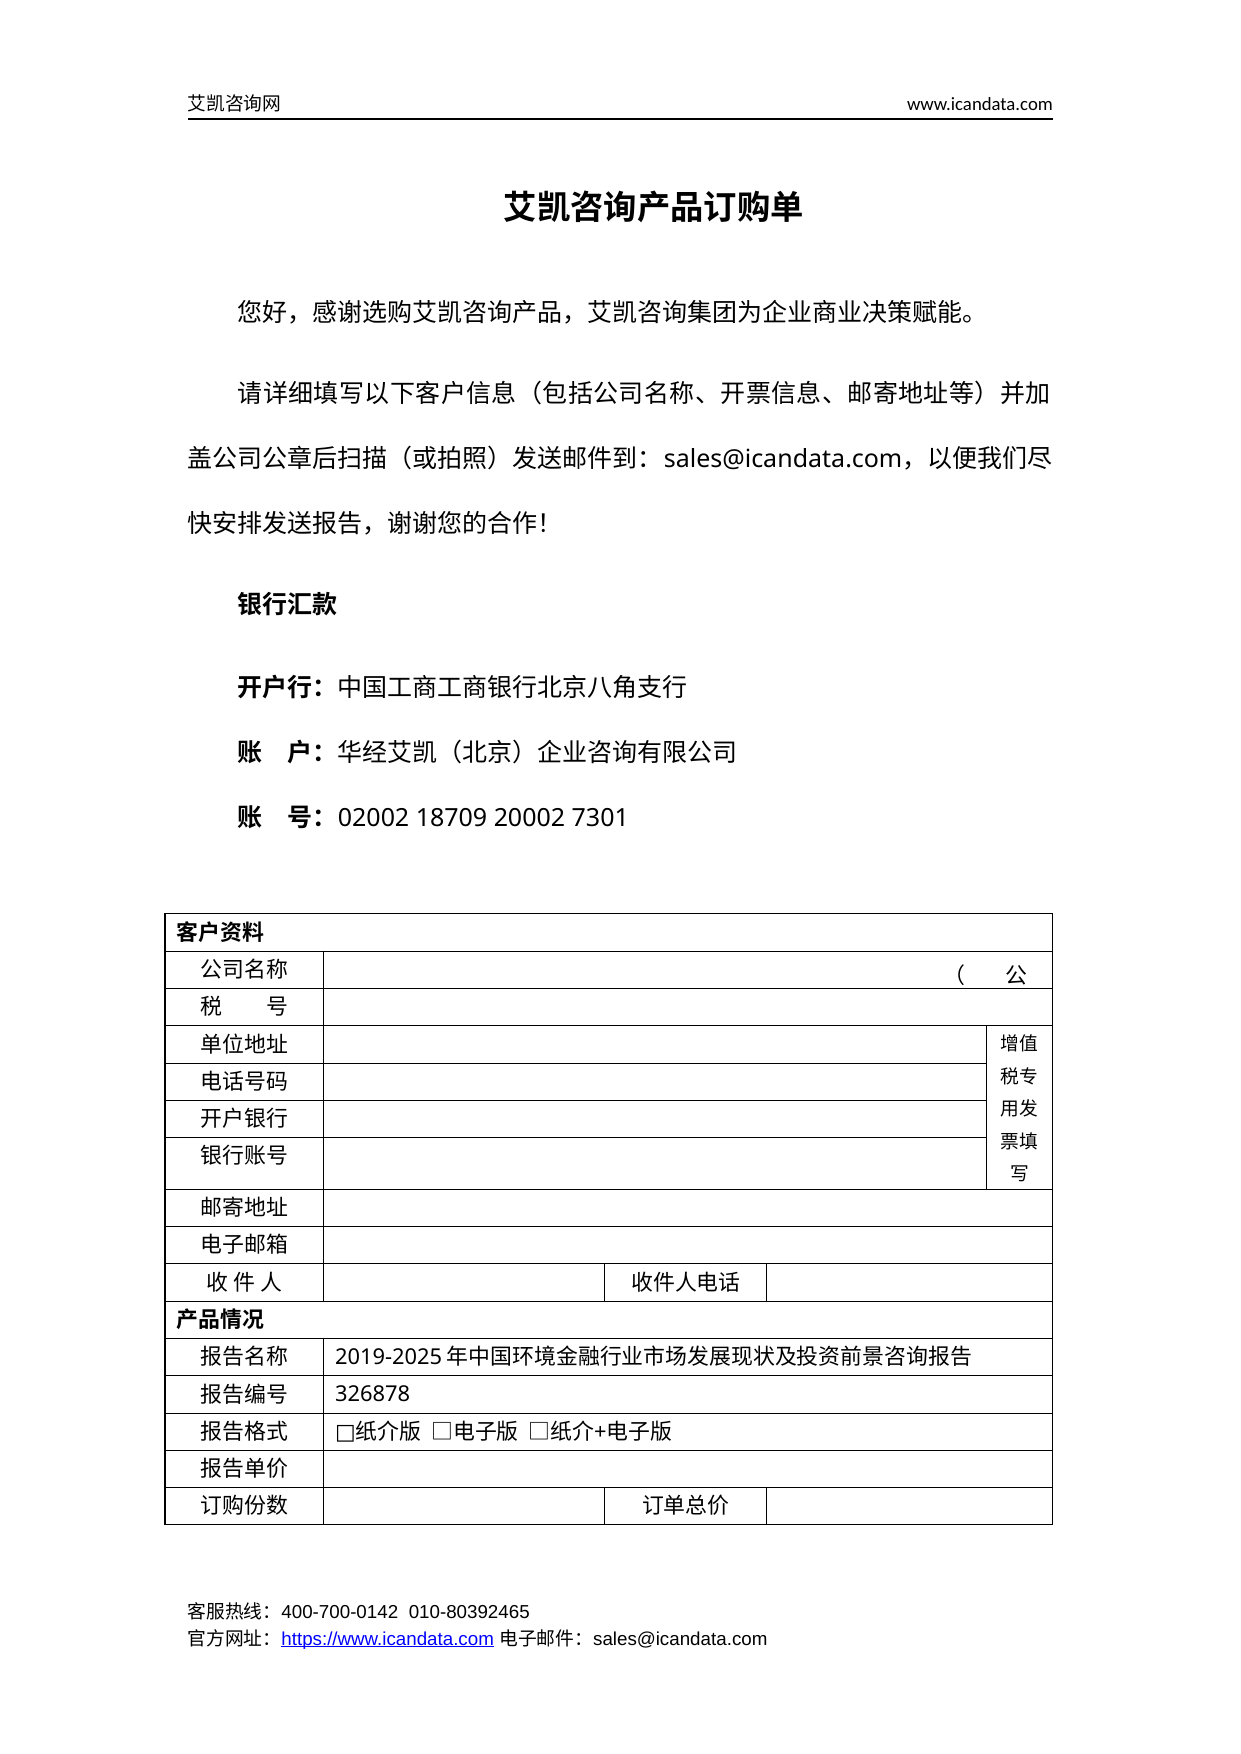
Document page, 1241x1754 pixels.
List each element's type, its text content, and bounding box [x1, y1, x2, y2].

table_cell 326878 [324, 1376, 1052, 1412]
table_cell 税 号 [166, 989, 323, 1025]
table_cell 公司名称 [166, 952, 323, 988]
table_cell 报告名称 [166, 1339, 323, 1375]
table_cell [767, 1264, 1052, 1301]
table_cell 报告单价 [166, 1451, 323, 1487]
table_cell [324, 1264, 604, 1301]
table_cell [324, 952, 1052, 988]
table_cell 单位地址 [166, 1026, 323, 1062]
table_cell [324, 1227, 1052, 1263]
table_cell 电子邮箱 [166, 1227, 323, 1263]
table_cell 订单总价 [605, 1488, 766, 1524]
table_cell [324, 1488, 604, 1524]
table_cell □纸介版 □电子版 □纸介+电子版 [324, 1414, 1052, 1450]
table_cell 收 件 人 [166, 1264, 323, 1301]
table_cell 银行账号 [166, 1138, 323, 1189]
table_cell 电话号码 [166, 1064, 323, 1100]
table_header 客户资料 [166, 914, 1052, 951]
table_cell 2019-2025年中国环境金融行业市场发展现状及投资前景咨询报告 [324, 1339, 1052, 1375]
table_cell 邮寄地址 [166, 1190, 323, 1226]
text 账 号：02002 18709 20002 7301 [187, 783, 1053, 848]
table_cell [324, 1451, 1052, 1487]
table_cell 开户银行 [166, 1101, 323, 1137]
table_cell 报告编号 [166, 1376, 323, 1412]
text 艾凯咨询产品订购单 [187, 172, 1053, 237]
text 银行汇款 [187, 570, 1053, 635]
table_cell [324, 1138, 986, 1189]
table_cell [324, 1026, 986, 1062]
table_cell 收件人电话 [605, 1264, 766, 1301]
table_cell [324, 1101, 986, 1137]
table_cell [324, 989, 1052, 1025]
table_cell 报告格式 [166, 1414, 323, 1450]
table_cell 订购份数 [166, 1488, 323, 1524]
table_cell [324, 1064, 986, 1100]
text 请详细填写以下客户信息（包括公司名称、开票信息、邮寄地址等）并加盖公司公章后扫描（或拍照）发送邮件到：sales@icandata.com，以便我们尽快安排发送报告，谢谢您的合作！ [187, 359, 1053, 554]
table_cell [767, 1488, 1052, 1524]
text 开户行：中国工商工商银行北京八角支行 [187, 653, 1053, 718]
table_cell 产品情况 [166, 1302, 1052, 1338]
text 您好，感谢选购艾凯咨询产品，艾凯咨询集团为企业商业决策赋能。 [187, 278, 1053, 343]
text 账 户：华经艾凯（北京）企业咨询有限公司 [187, 718, 1053, 783]
table_cell 增值税专用发票填写 [987, 1026, 1052, 1189]
table_cell [324, 1190, 1052, 1226]
